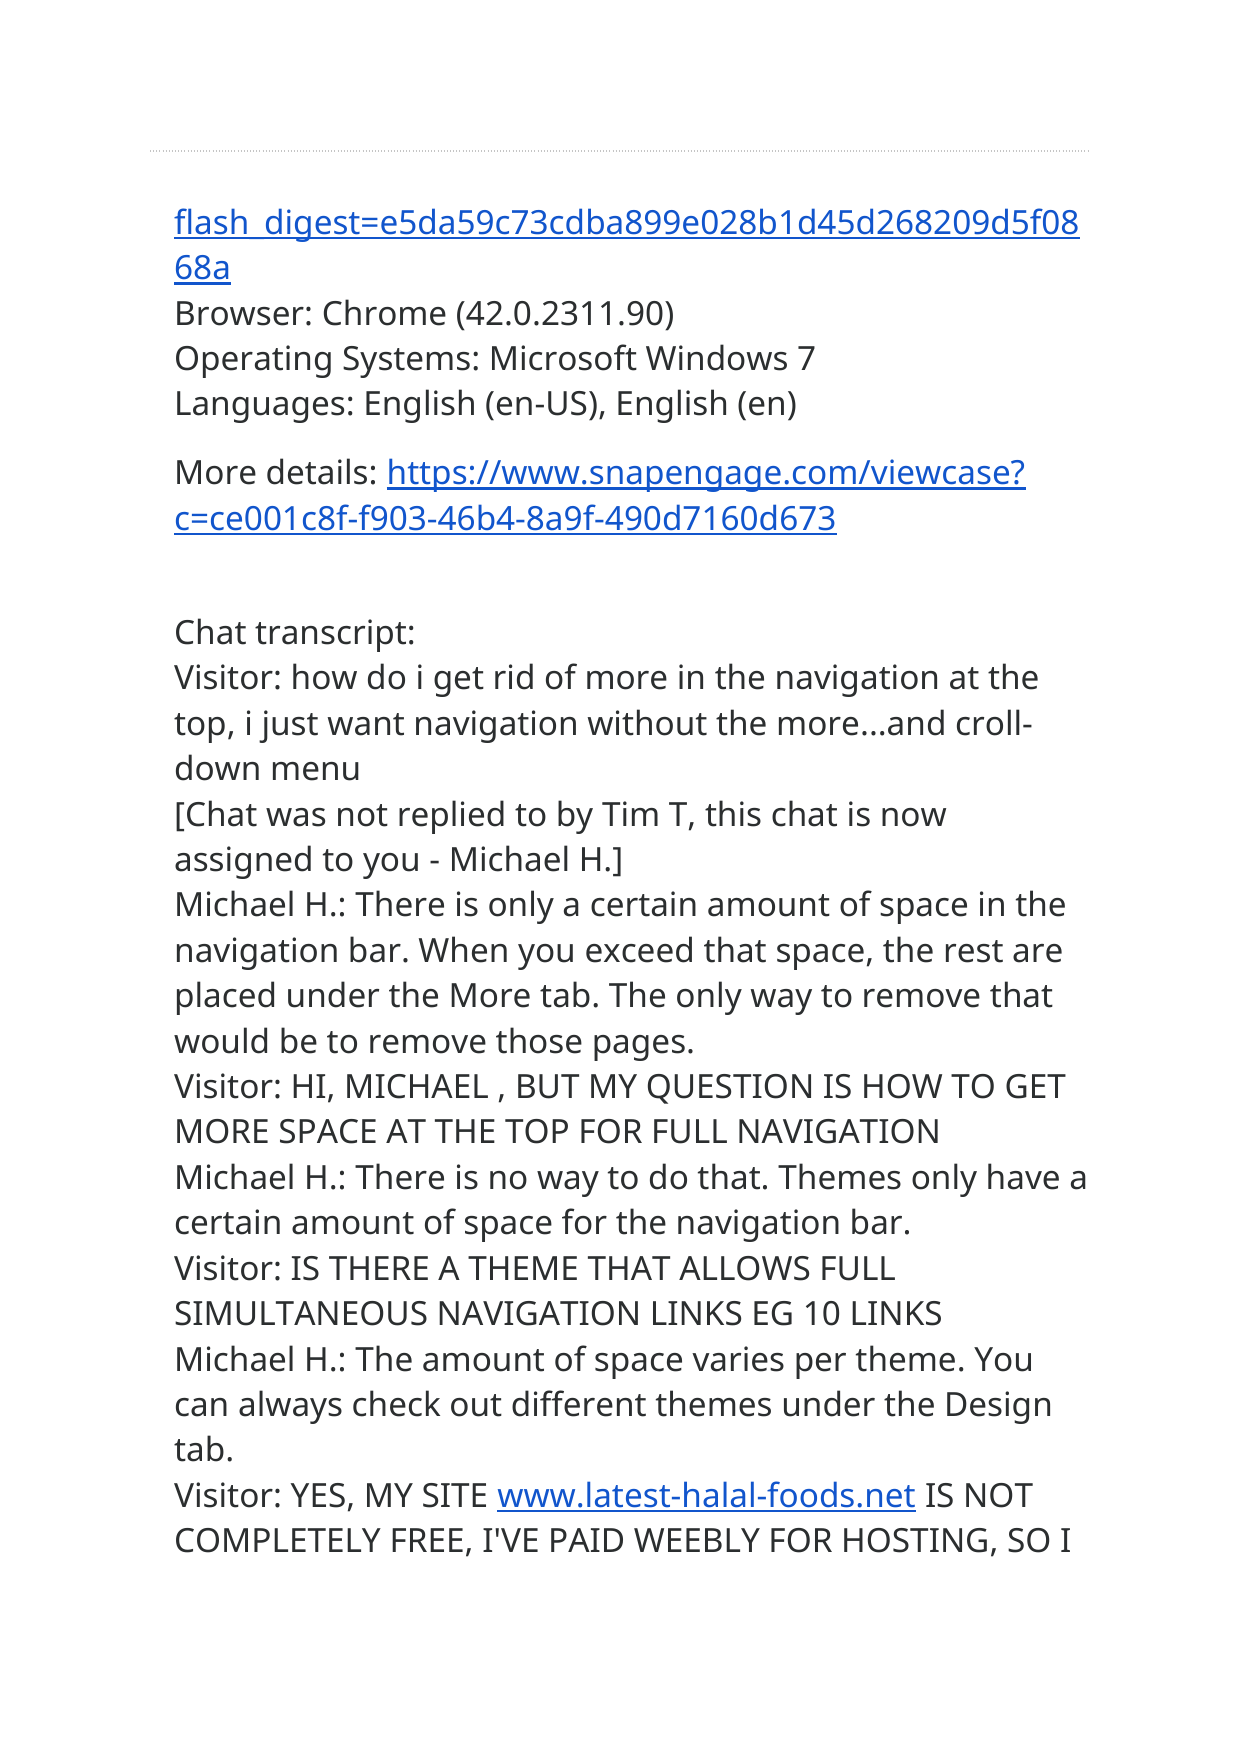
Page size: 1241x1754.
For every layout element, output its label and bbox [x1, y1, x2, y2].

table_header [150, 150, 1090, 1586]
